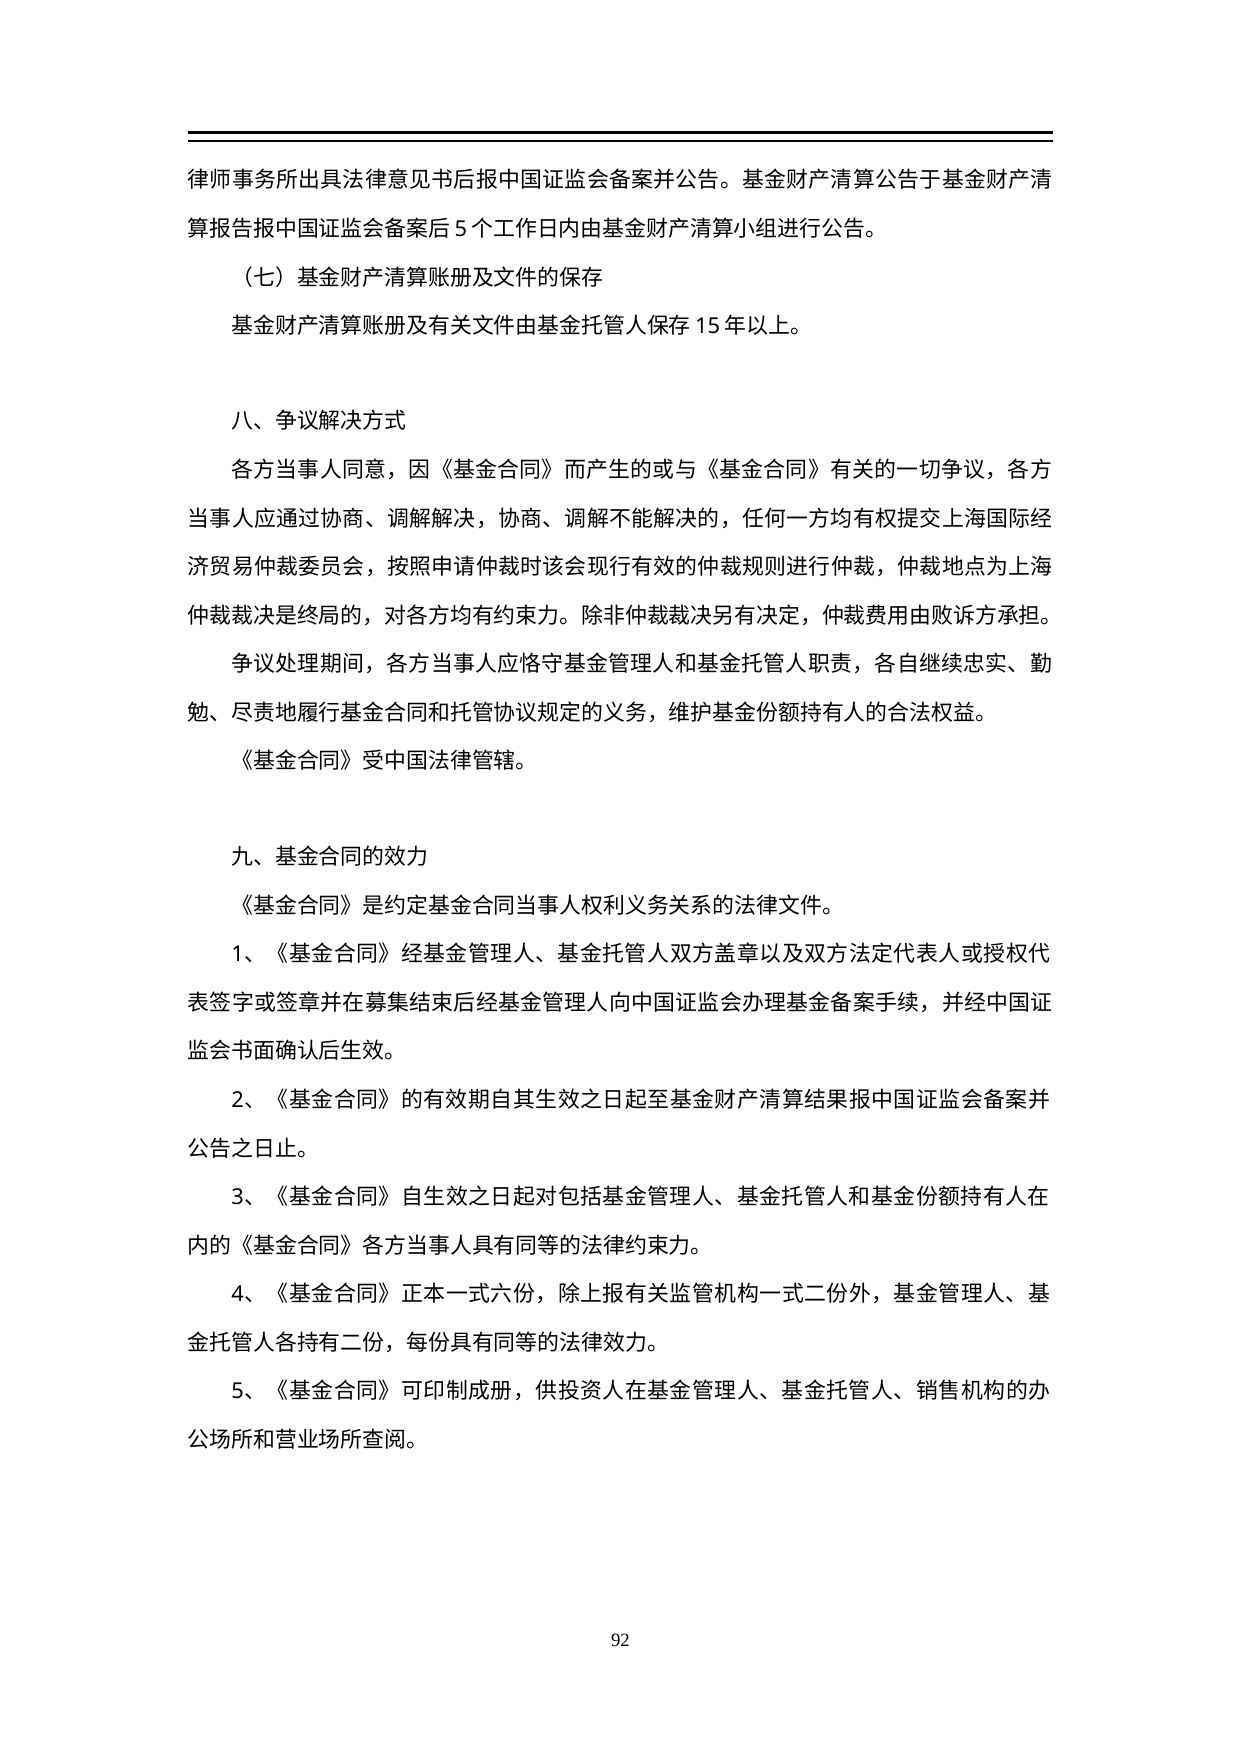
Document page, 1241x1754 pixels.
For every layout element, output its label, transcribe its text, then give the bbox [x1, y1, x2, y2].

text 《基金合同》受中国法律管辖。 [187, 743, 1053, 776]
text 5、《基金合同》可印制成册，供投资人在基金管理人、基金托管人、销售机构的办公场所和营业场所查阅。 [187, 1373, 1053, 1454]
text 八、争议解决方式 [187, 403, 1053, 436]
text 各方当事人同意，因《基金合同》而产生的或与《基金合同》有关的一切争议，各方当事人应通过协商、调解解决，协商、调解不能解决的，任何一方均有权提交上海国际经济贸易仲裁委员会，按照申请仲裁时该会现行有效的仲裁规则进行仲裁，仲裁地点为上海。仲裁裁决是终局的，对各方均有约束力。除非仲裁裁决另有决定，仲裁费用由败诉方承担。 [187, 451, 1053, 630]
text 九、基金合同的效力 [187, 839, 1053, 871]
text 4、《基金合同》正本一式六份，除上报有关监管机构一式二份外，基金管理人、基金托管人各持有二份，每份具有同等的法律效力。 [187, 1276, 1053, 1357]
text 基金财产清算账册及有关文件由基金托管人保存15年以上。 [187, 307, 1053, 340]
text 2、《基金合同》的有效期自其生效之日起至基金财产清算结果报中国证监会备案并公告之日止。 [187, 1081, 1053, 1163]
text 争议处理期间，各方当事人应恪守基金管理人和基金托管人职责，各自继续忠实、勤勉、尽责地履行基金合同和托管协议规定的义务，维护基金份额持有人的合法权益。 [187, 646, 1053, 727]
text 1、《基金合同》经基金管理人、基金托管人双方盖章以及双方法定代表人或授权代表签字或签章并在募集结束后经基金管理人向中国证监会办理基金备案手续，并经中国证监会书面确认后生效。 [187, 936, 1053, 1066]
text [187, 162, 1053, 243]
text 3、《基金合同》自生效之日起对包括基金管理人、基金托管人和基金份额持有人在内的《基金合同》各方当事人具有同等的法律约束力。 [187, 1178, 1053, 1260]
text （七）基金财产清算账册及文件的保存 [187, 259, 1053, 292]
text 《基金合同》是约定基金合同当事人权利义务关系的法律文件。 [187, 887, 1053, 920]
